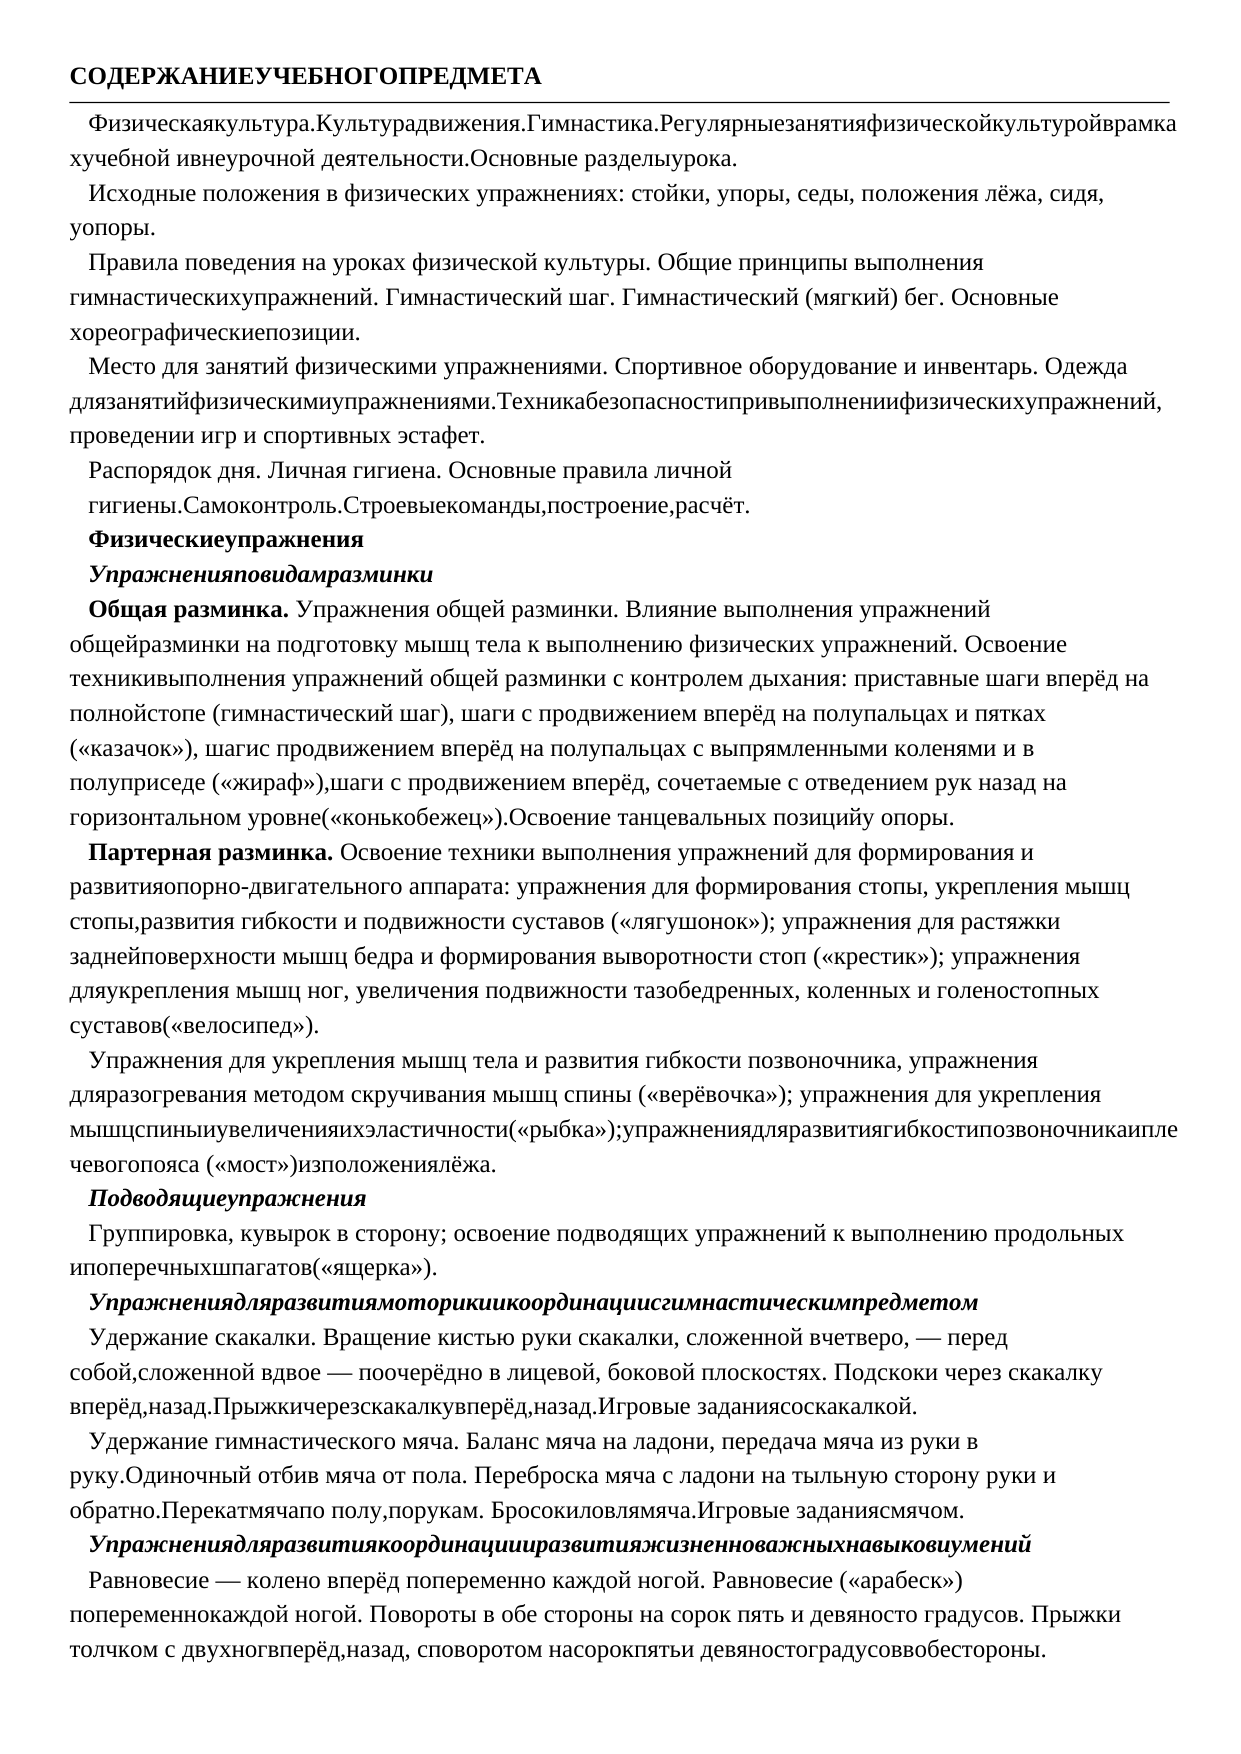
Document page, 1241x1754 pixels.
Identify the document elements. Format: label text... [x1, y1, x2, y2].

text Упражнениядляразвитиякоординациииразвитияжизненноважныхнавыковиумений [88, 1530, 1184, 1558]
text Удержание скакалки. Вращение кистью руки скакалки, сложенной вчетверо, — перед собой,сложенной вдвое — поочерёдно в лицевой, боковой плоскостях. Подскоки через скакалку вперёд,назад.Прыжкичерезскакалкувперёд,назад.Игровые заданиясоскакалкой. [69, 1322, 1122, 1420]
text Физическаякультура.Культурадвижения.Гимнастика.Регулярныезанятияфизическойкультуройврамкахучебной ивнеурочной деятельности.Основные разделыурока. [69, 108, 1184, 172]
text Партерная разминка. Освоение техники выполнения упражнений для формирования и развитияопорно-двигательного аппарата: упражнения для формирования стопы, укрепления мышц стопы,развития гибкости и подвижности суставов («лягушонок»); упражнения для растяжки заднейповерхности мышц бедра и формирования выворотности стоп («крестик»); упражнения дляукрепления мышц ног, увеличения подвижности тазобедренных, коленных и голеностопных суставов(«велосипед»). [69, 837, 1163, 1039]
text Упражнения для укрепления мышц тела и развития гибкости позвоночника, упражнения дляразогревания методом скручивания мышц спины («верёвочка»); упражнения для укрепления мышцспиныиувеличенияихэластичности(«рыбка»);упражнениядляразвитиягибкостипозвоночникаиплечевогопояса («мост»)изположениялёжа. [69, 1045, 1184, 1178]
text Место для занятий физическими упражнениями. Спортивное оборудование и инвентарь. Одежда длязанятийфизическимиупражнениями.Техникабезопасностипривыполнениифизическихупражнений,проведении игр и спортивных эстафет. [69, 351, 1172, 449]
text Физическиеупражнения [88, 525, 1184, 553]
text Исходные положения в физических упражнениях: стойки, упоры, седы, положения лёжа, сидя, уопоры. [69, 178, 1126, 241]
text Общая разминка. Упражнения общей разминки. Влияние выполнения упражнений общейразминки на подготовку мышц тела к выполнению физических упражнений. Освоение техникивыполнения упражнений общей разминки с контролем дыхания: приставные шаги вперёд на полнойстопе (гимнастический шаг), шаги с продвижением вперёд на полупальцах и пятках («казачок»), шагис продвижением вперёд на полупальцах с выпрямленными коленями и в полуприседе («жираф»),шаги с продвижением вперёд, сочетаемые с отведением рук назад на горизонтальном уровне(«конькобежец»).Освоение танцевальных позицийу опоры. [69, 594, 1167, 831]
text Подводящиеупражнения [88, 1184, 1184, 1212]
text Распорядок дня. Личная гигиена. Основные правила личной гигиены.Самоконтроль.Строевыекоманды,построение,расчёт. [88, 455, 836, 519]
text Равновесие — колено вперёд попеременно каждой ногой. Равновесие («арабеск») попеременнокаждой ногой. Повороты в обе стороны на сорок пять и девяносто градусов. Прыжки толчком с двухногвперёд,назад, споворотом насорокпятьи девяностоградусоввобестороны. [69, 1565, 1152, 1663]
text Упражненияповидамразминки [88, 559, 1184, 588]
text СОДЕРЖАНИЕУЧЕБНОГОПРЕДМЕТА [69, 61, 1184, 90]
text Группировка, кувырок в сторону; освоение подводящих упражнений к выполнению продольных ипоперечныхшпагатов(«ящерка»). [69, 1218, 1147, 1281]
text Упражнениядляразвитиямоторикиикоординациисгимнастическимпредметом [88, 1287, 1184, 1316]
text Удержание гимнастического мяча. Баланс мяча на ладони, передача мяча из руки в руку.Одиночный отбив мяча от пола. Переброска мяча с ладони на тыльную сторону руки и обратно.Перекатмячапо полу,порукам. Бросокиловлямяча.Игровые заданиясмячом. [69, 1426, 1101, 1524]
text Правила поведения на уроках физической культуры. Общие принципы выполнения гимнастическихупражнений. Гимнастический шаг. Гимнастический (мягкий) бег. Основные хореографическиепозиции. [69, 247, 1165, 345]
